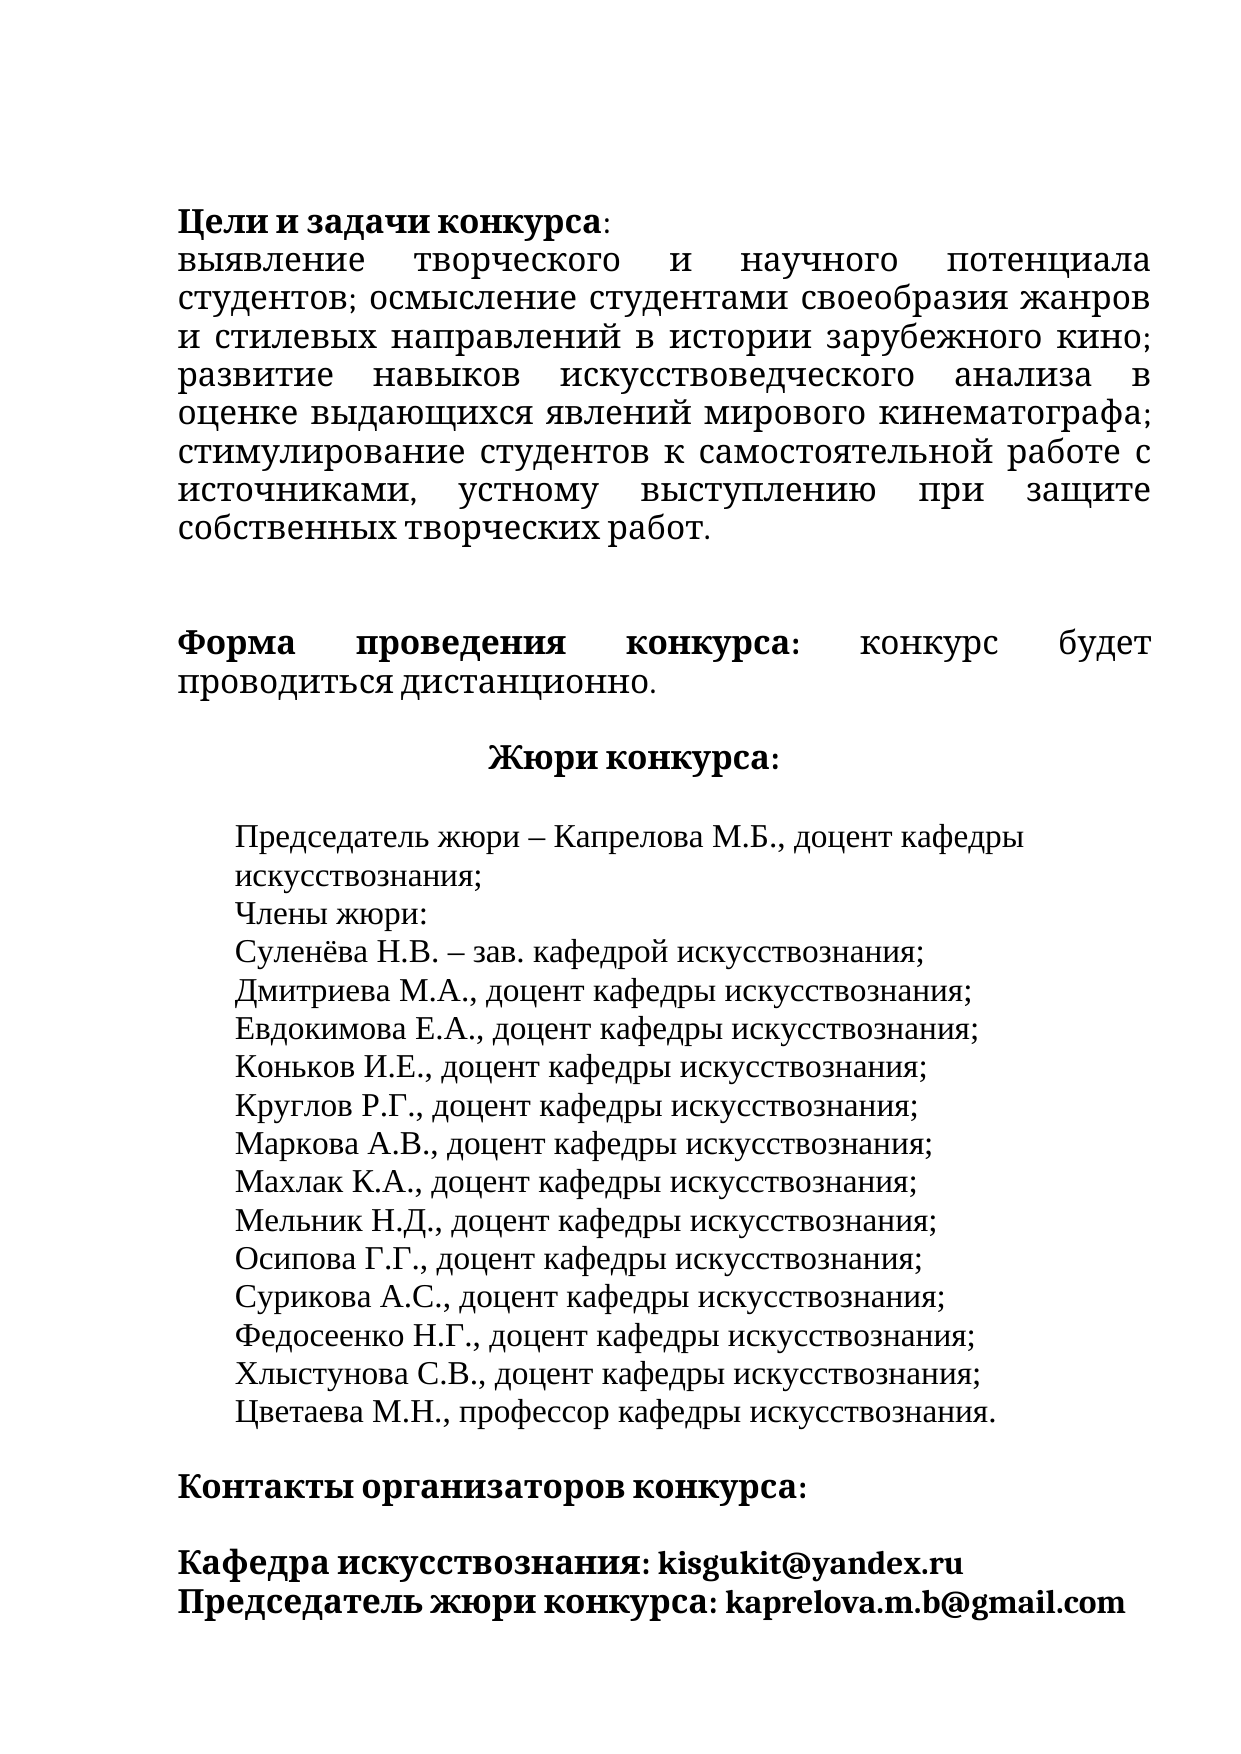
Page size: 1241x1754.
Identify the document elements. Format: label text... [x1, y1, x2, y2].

text Председатель жюри конкурса: kaprelova.m.b@gmail.com [177, 1583, 1152, 1621]
text Члены жюри: [234, 893, 1152, 931]
text Цели и задачи конкурса: [177, 203, 1152, 241]
text Сурикова А.С., доцент кафедры искусствознания; [234, 1276, 1079, 1315]
text Форма проведения конкурса: конкурс будет проводиться дистанционно. [177, 625, 1152, 701]
text Федосеенко Н.Г., доцент кафедры искусствознания; Хлыстунова С.В., доцент кафедры искусствознания; [234, 1315, 1079, 1391]
text Суленёва Н.В. – зав. кафедрой искусствознания; [234, 931, 1152, 970]
text Маркова А.В., доцент кафедры искусствознания; [234, 1123, 1079, 1161]
text Кафедра искусствознания: kisgukit@yandex.ru [177, 1545, 1152, 1583]
text Жюри конкурса: [207, 740, 1061, 778]
text Дмитриева М.А., доцент кафедры искусствознания; Евдокимова Е.А., доцент кафедры искусствознания; [234, 970, 1079, 1046]
text Председатель жюри – Капрелова М.Б., доцент кафедры искусствознания; [234, 816, 1152, 893]
text Цветаева М.Н., профессор кафедры искусствознания. [234, 1391, 1079, 1430]
text выявление творческого и научного потенциала студентов; осмысление студентами своеобразия жанров и стилевых направлений в истории зарубежного кино; развитие навыков искусствоведческого анализа в оценке выдающихся явлений мирового кинематографа; стимулирование студентов к самостоятельной работе с источниками, устному выступлению при защите собственных творческих работ. [177, 241, 1152, 548]
text Коньков И.Е., доцент кафедры искусствознания; [234, 1046, 1079, 1085]
text Контакты организаторов конкурса: [177, 1468, 1152, 1506]
text Круглов Р.Г., доцент кафедры искусствознания; [234, 1085, 1079, 1123]
text Махлак К.А., доцент кафедры искусствознания; [234, 1161, 1079, 1200]
text Мельник Н.Д., доцент кафедры искусствознания; [234, 1200, 1079, 1238]
text Осипова Г.Г., доцент кафедры искусствознания; [234, 1238, 1079, 1276]
